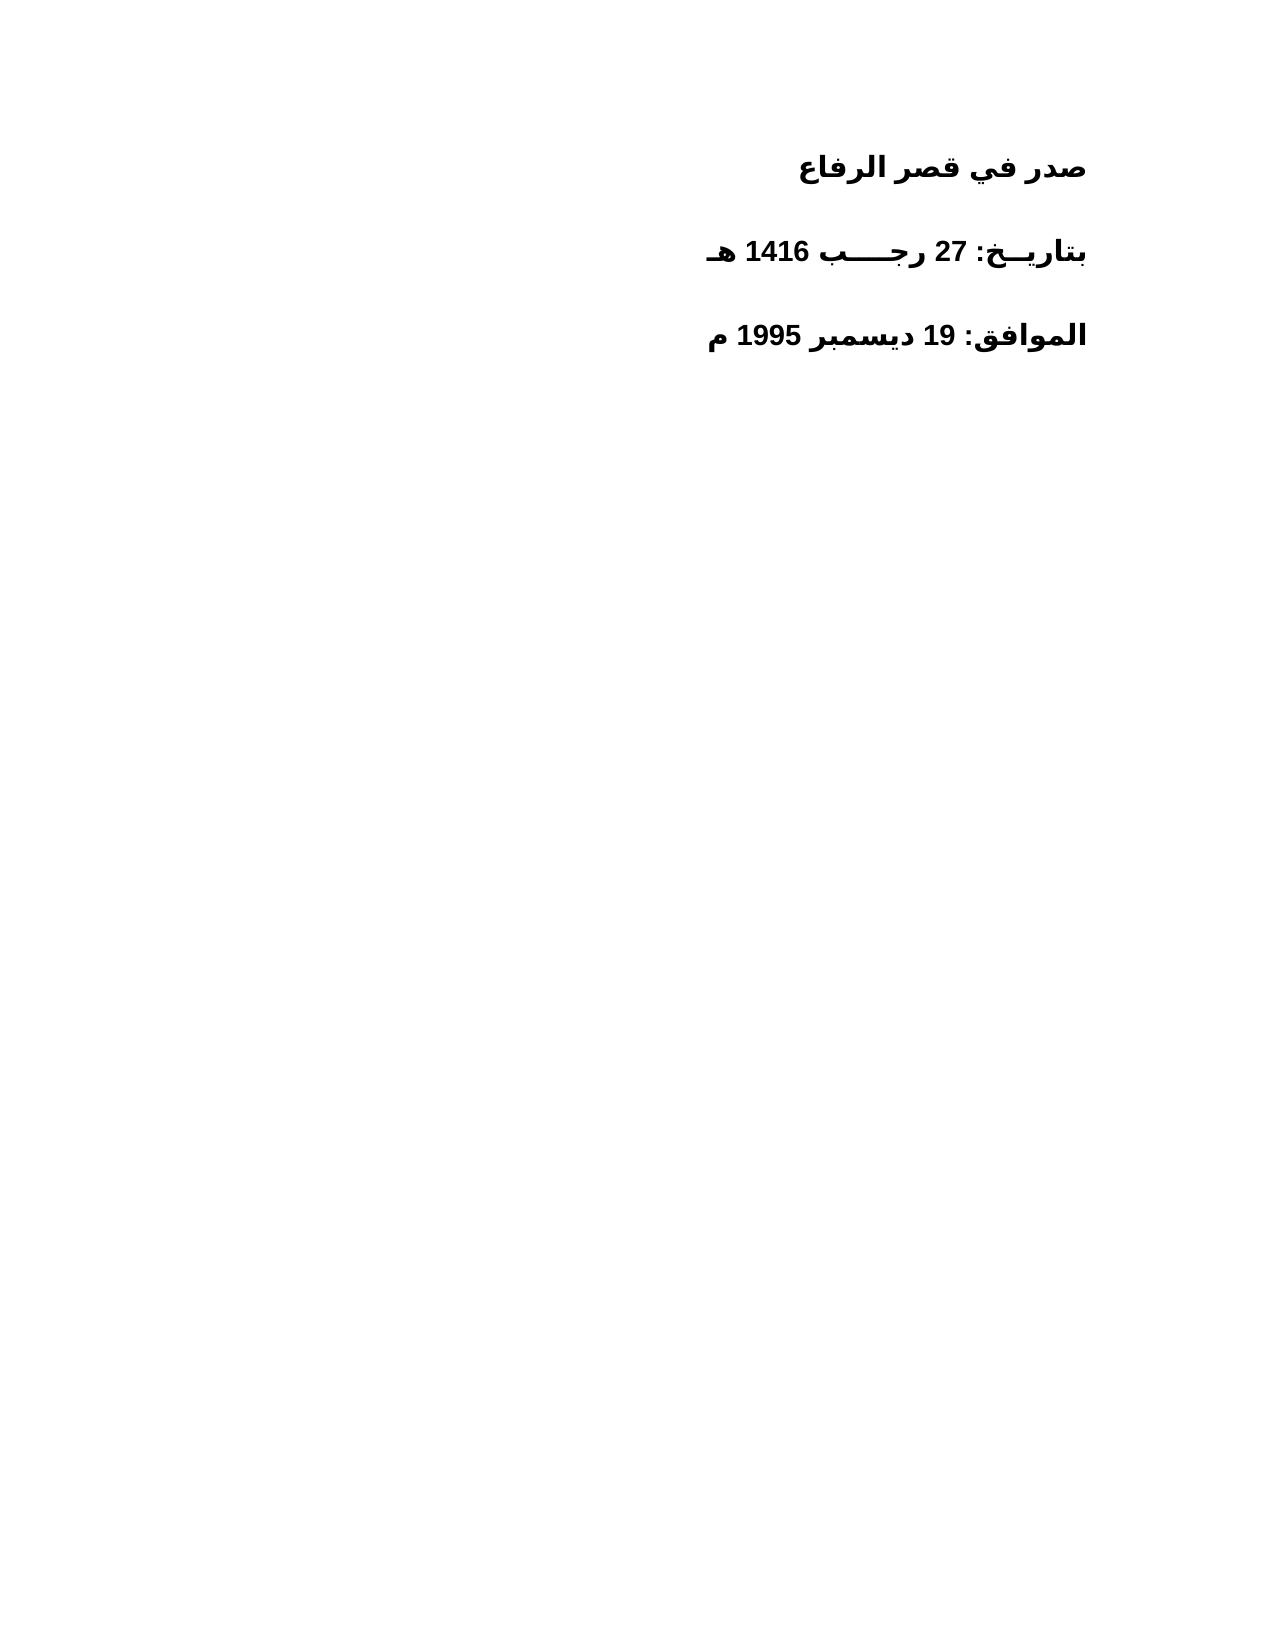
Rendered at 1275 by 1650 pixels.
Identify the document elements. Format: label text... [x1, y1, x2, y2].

text الموافق: 19 ديسمبر 1995 م [187, 318, 1087, 351]
text صدر في قصر الرفاع [187, 150, 1087, 183]
text بتاريــخ: 27 رجــــب 1416 هـ [187, 234, 1087, 267]
